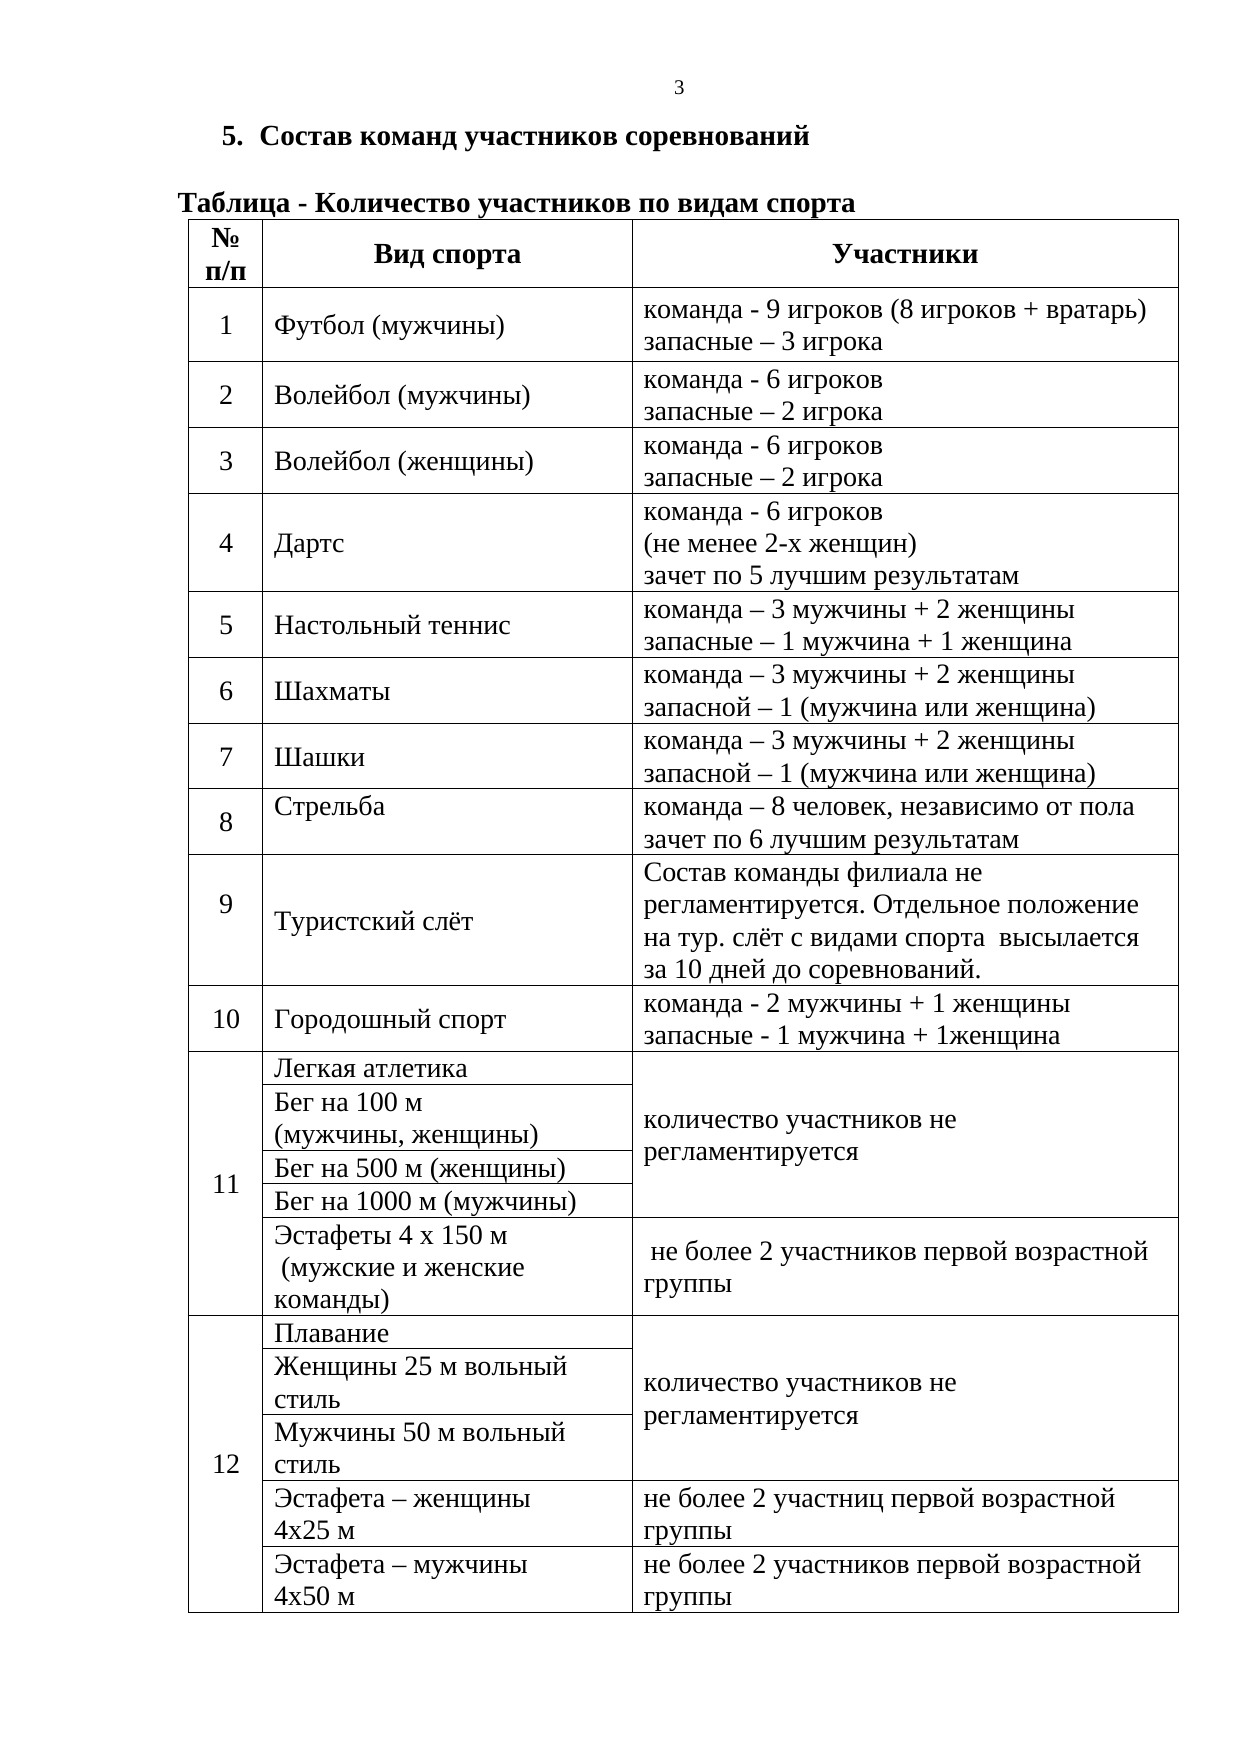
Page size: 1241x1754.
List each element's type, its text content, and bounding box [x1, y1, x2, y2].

table_cell 9 [189, 855, 262, 985]
list Состав команд участников соревнований [222, 118, 1181, 152]
table_cell Шашки [263, 724, 632, 788]
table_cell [633, 1316, 1178, 1480]
table_header Участники [633, 220, 1178, 287]
table_cell Эстафета – мужчины 4х50 м [263, 1547, 632, 1612]
table_cell 5 [189, 592, 262, 657]
table_cell 12 [189, 1316, 262, 1612]
table_cell Бег на 100 м (мужчины, женщины) [263, 1085, 632, 1150]
table_cell не более 2 участников первой возрастной группы [633, 1218, 1178, 1315]
table_cell 1 [189, 288, 262, 361]
table_cell команда - 9 игроков (8 игроков + вратарь) запасные – 3 игрока [633, 288, 1178, 361]
table_cell Футбол (мужчины) [263, 288, 632, 361]
text Таблица - Количество участников по видам спорта [177, 185, 1181, 219]
table_cell Состав команды филиала не регламентируется. Отдельное положение на тур. слёт с видами спорта высылается за 10 дней до соревнований. [633, 855, 1178, 985]
table_cell Туристский слёт [263, 855, 632, 985]
table_cell количество участников не регламентируется [633, 1052, 1178, 1217]
table_cell Шахматы [263, 658, 632, 722]
table_cell Женщины 25 м вольный стиль [263, 1349, 632, 1414]
table_cell 7 [189, 724, 262, 788]
table_cell Бег на 1000 м (мужчины) [263, 1184, 632, 1217]
table_cell команда – 8 человек, независимо от пола зачет по 6 лучшим результатам [633, 789, 1178, 854]
table_cell 4 [189, 494, 262, 591]
table_cell 6 [189, 658, 262, 722]
table_cell Эстафеты 4 х 150 м (мужские и женские команды) [263, 1218, 632, 1315]
table_cell Дартс [263, 494, 632, 591]
table_cell Эстафета – женщины 4х25 м [263, 1481, 632, 1546]
table_cell Волейбол (мужчины) [263, 362, 632, 427]
table_cell команда - 6 игроков запасные – 2 игрока [633, 362, 1178, 427]
table_cell Бег на 500 м (женщины) [263, 1151, 632, 1183]
table_cell 8 [189, 789, 262, 854]
table_cell Легкая атлетика [263, 1052, 632, 1084]
table_cell команда - 6 игроков запасные – 2 игрока [633, 428, 1178, 492]
table_cell Городошный спорт [263, 986, 632, 1051]
table_cell 2 [189, 362, 262, 427]
table_header № п/п [189, 220, 262, 287]
table_cell команда - 6 игроков (не менее 2-х женщин) зачет по 5 лучшим результатам [633, 494, 1178, 591]
table_cell Волейбол (женщины) [263, 428, 632, 492]
table_cell команда – 3 мужчины + 2 женщины запасной – 1 (мужчина или женщина) [633, 658, 1178, 722]
table_cell не более 2 участников первой возрастной группы [633, 1547, 1178, 1612]
table_cell Мужчины 50 м вольный стиль [263, 1415, 632, 1480]
table_cell команда – 3 мужчины + 2 женщины запасной – 1 (мужчина или женщина) [633, 724, 1178, 788]
table_cell Стрельба [263, 789, 632, 854]
table_header Вид спорта [263, 220, 632, 287]
table_cell 3 [189, 428, 262, 492]
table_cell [633, 1481, 1178, 1546]
table_cell команда - 2 мужчины + 1 женщины запасные - 1 мужчина + 1женщина [633, 986, 1178, 1051]
table_cell 11 [189, 1052, 262, 1315]
table_cell команда – 3 мужчины + 2 женщины запасные – 1 мужчина + 1 женщина [633, 592, 1178, 657]
table_cell Настольный теннис [263, 592, 632, 657]
table_cell Плавание [263, 1316, 632, 1348]
table_cell 10 [189, 986, 262, 1051]
